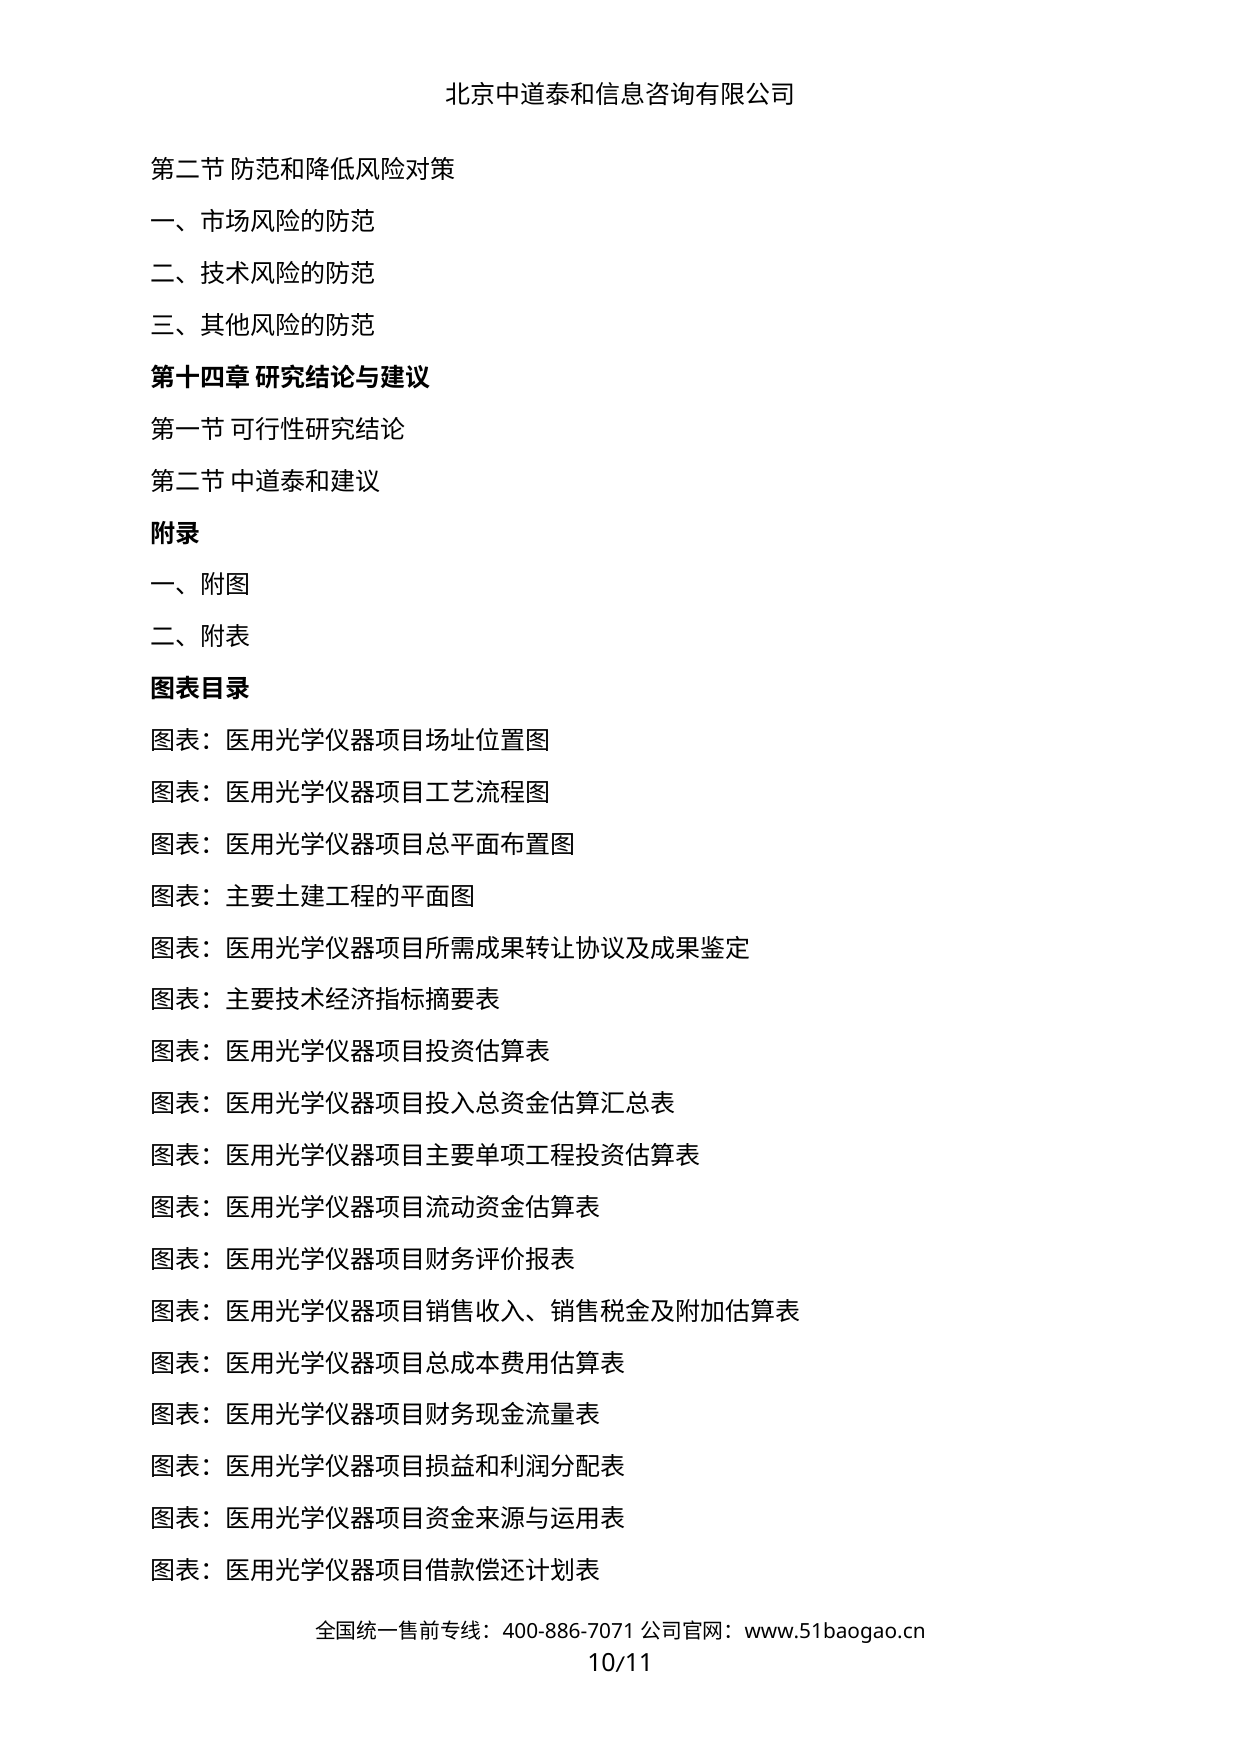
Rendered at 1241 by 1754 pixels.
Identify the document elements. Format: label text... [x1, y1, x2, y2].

text 图表：医用光学仪器项目工艺流程图 [150, 772, 1090, 809]
text 图表：医用光学仪器项目财务现金流量表 [150, 1395, 1090, 1431]
text 二、技术风险的防范 [150, 254, 1090, 290]
text 一、附图 [150, 565, 1090, 601]
text 图表：医用光学仪器项目所需成果转让协议及成果鉴定 [150, 928, 1090, 964]
text 图表：医用光学仪器项目主要单项工程投资估算表 [150, 1136, 1090, 1172]
text 第二节 防范和降低风险对策 [150, 150, 1090, 186]
text 图表：医用光学仪器项目总平面布置图 [150, 824, 1090, 861]
text 第一节 可行性研究结论 [150, 409, 1090, 446]
text 图表：医用光学仪器项目投资估算表 [150, 1032, 1090, 1068]
text 图表：医用光学仪器项目销售收入、销售税金及附加估算表 [150, 1291, 1090, 1327]
text 一、市场风险的防范 [150, 202, 1090, 238]
text 图表：医用光学仪器项目流动资金估算表 [150, 1187, 1090, 1224]
text 第二节 中道泰和建议 [150, 461, 1090, 497]
text 附录 [150, 513, 1090, 549]
text 图表：主要技术经济指标摘要表 [150, 980, 1090, 1016]
text 图表目录 [150, 669, 1090, 705]
text 图表：医用光学仪器项目损益和利润分配表 [150, 1447, 1090, 1483]
text 二、附表 [150, 617, 1090, 653]
text 图表：医用光学仪器项目财务评价报表 [150, 1239, 1090, 1276]
text 图表：主要土建工程的平面图 [150, 876, 1090, 912]
text 图表：医用光学仪器项目借款偿还计划表 [150, 1551, 1090, 1587]
text 图表：医用光学仪器项目资金来源与运用表 [150, 1499, 1090, 1535]
text 图表：医用光学仪器项目投入总资金估算汇总表 [150, 1084, 1090, 1120]
text 三、其他风险的防范 [150, 306, 1090, 342]
text 第十四章 研究结论与建议 [150, 357, 1090, 394]
text 图表：医用光学仪器项目场址位置图 [150, 721, 1090, 757]
text 图表：医用光学仪器项目总成本费用估算表 [150, 1343, 1090, 1379]
